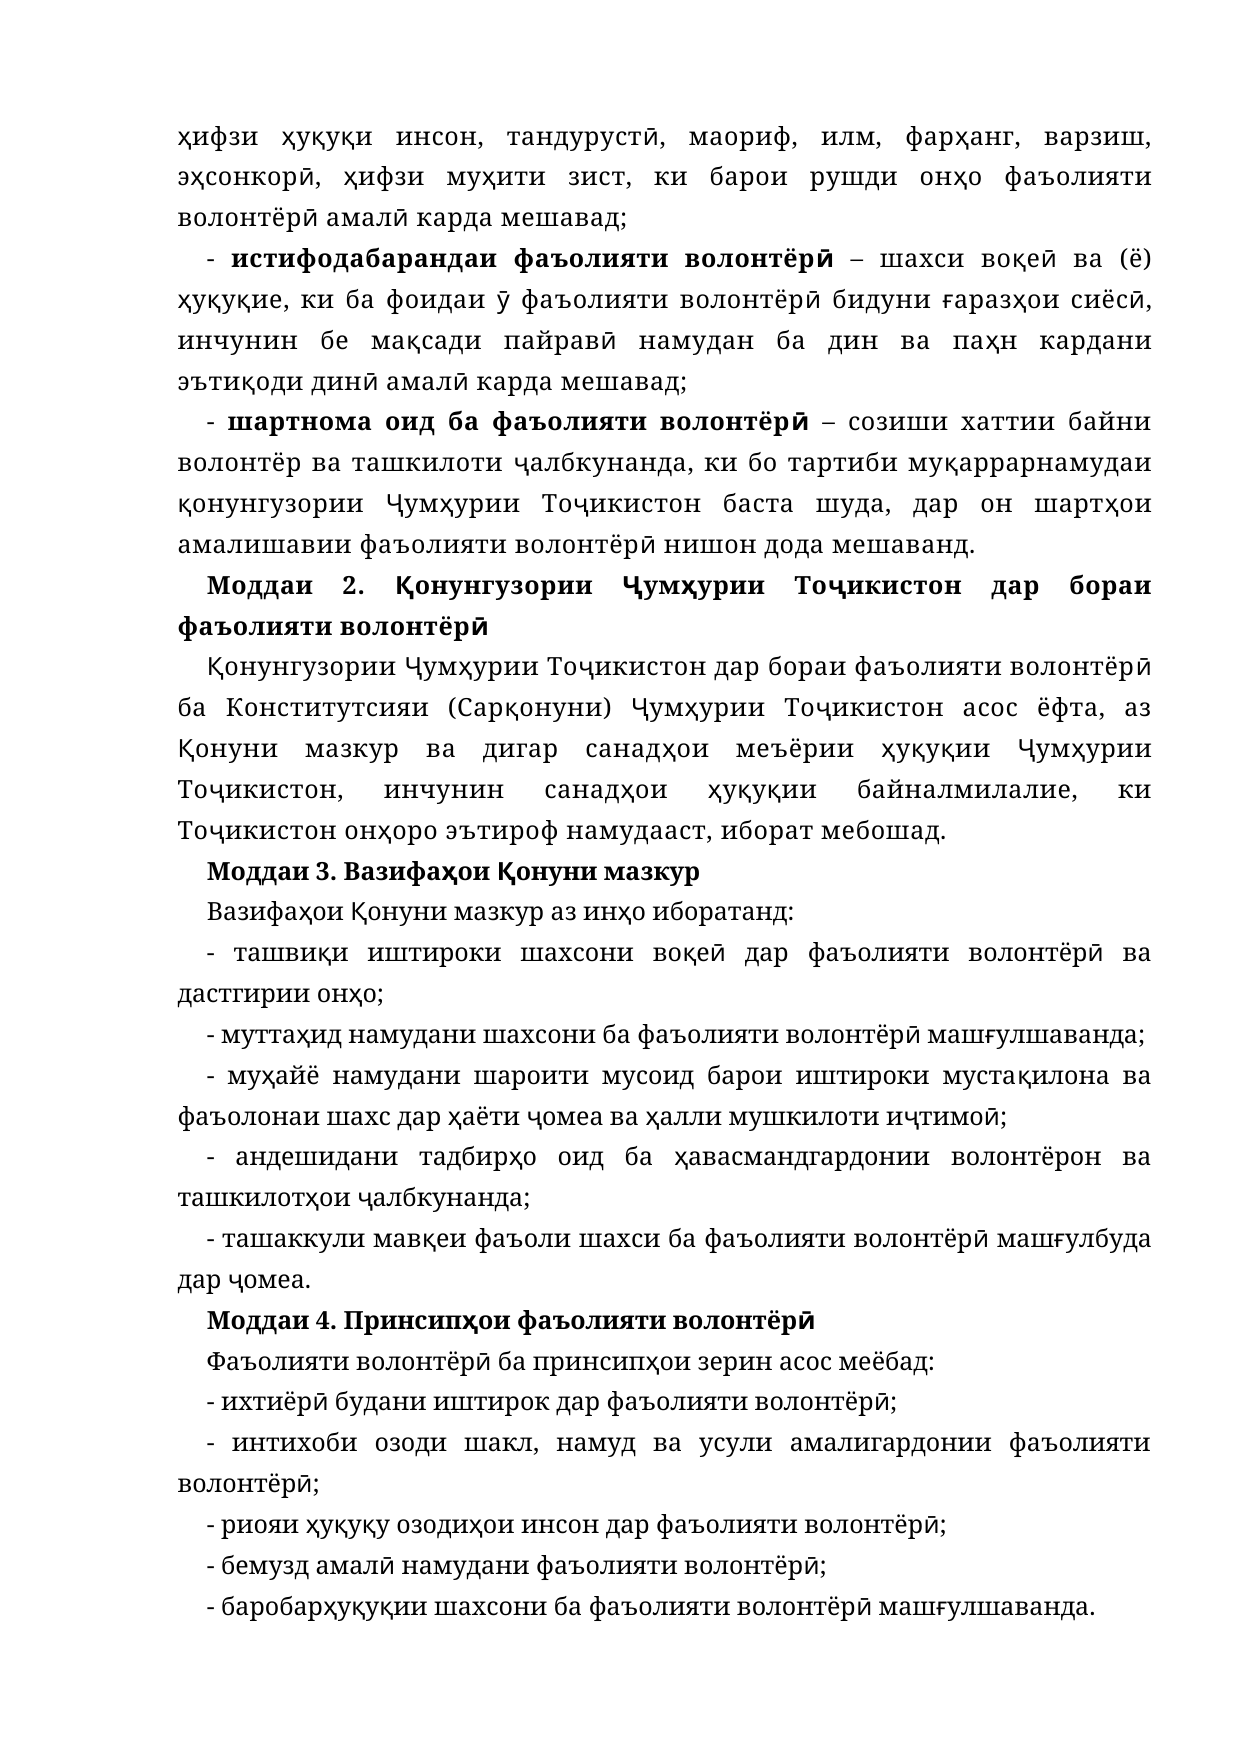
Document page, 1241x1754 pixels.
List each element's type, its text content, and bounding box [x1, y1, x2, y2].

text Вазифаҳои Қонуни мазкур аз инҳо иборатанд: [177, 894, 1152, 928]
text - ташаккули мавқеи фаъоли шахси ба фаъолияти волонтёрӣ машғулбуда дар ҷомеа. [177, 1221, 1152, 1296]
text - интихоби озоди шакл, намуд ва усули амалигардонии фаъолияти волонтёрӣ; [177, 1425, 1152, 1500]
text Моддаи 3. Вазифаҳои Қонуни мазкур [177, 853, 1152, 887]
text - ташвиқи иштироки шахсони воқеӣ дар фаъолияти волонтёрӣ ва дастгирии онҳо; [177, 935, 1152, 1010]
text - шартнома оид ба фаъолияти волонтёрӣ – созиши хаттии байни волонтёр ва ташкилоти ҷалбкунанда, ки бо тартиби муқаррарнамудаи қонунгузории Ҷумҳурии Тоҷикистон баста шуда, дар он шартҳои амалишавии фаъолияти волонтёрӣ нишон дода мешаванд. [177, 404, 1152, 561]
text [177, 118, 1152, 234]
text - истифодабарандаи фаъолияти волонтёрӣ – шахси воқеӣ ва (ё) ҳуқуқие, ки ба фоидаи ӯ фаъолияти волонтёрӣ бидуни ғаразҳои сиёсӣ, инчунин бе мақсади пайравӣ намудан ба дин ва паҳн кардани эътиқоди динӣ амалӣ карда мешавад; [177, 241, 1152, 397]
text Қонунгузории Ҷумҳурии Тоҷикистон дар бораи фаъолияти волонтёрӣ ба Конститутсияи (Сарқонуни) Ҷумҳурии Тоҷикистон асос ёфта, аз Қонуни мазкур ва дигар санадҳои меъёрии ҳуқуқии Ҷумҳурии Тоҷикистон, инчунин санадҳои ҳуқуқии байналмилалие, ки Тоҷикистон онҳоро эътироф намудааст, иборат мебошад. [177, 649, 1152, 846]
text - андешидани тадбирҳо оид ба ҳавасмандгардонии волонтёрон ва ташкилотҳои ҷалбкунанда; [177, 1139, 1152, 1214]
text - бемузд амалӣ намудани фаъолияти волонтёрӣ; [177, 1547, 1152, 1581]
text - риояи ҳуқуқу озодиҳои инсон дар фаъолияти волонтёрӣ; [177, 1506, 1152, 1541]
text - баробарҳуқуқии шахсони ба фаъолияти волонтёрӣ машғулшаванда. [177, 1588, 1152, 1622]
text - муҳайё намудани шароити мусоид барои иштироки мустақилона ва фаъолонаи шахс дар ҳаёти ҷомеа ва ҳалли мушкилоти иҷтимоӣ; [177, 1057, 1152, 1132]
text - ихтиёрӣ будани иштирок дар фаъолияти волонтёрӣ; [177, 1384, 1152, 1418]
text - муттаҳид намудани шахсони ба фаъолияти волонтёрӣ машғулшаванда; [177, 1016, 1152, 1051]
text Моддаи 4. Принсипҳои фаъолияти волонтёрӣ [177, 1302, 1152, 1336]
text Фаъолияти волонтёрӣ ба принсипҳои зерин асос меёбад: [177, 1343, 1152, 1377]
text Моддаи 2. Қонунгузории Ҷумҳурии Тоҷикистон дар бораи фаъолияти волонтёрӣ [177, 567, 1152, 642]
